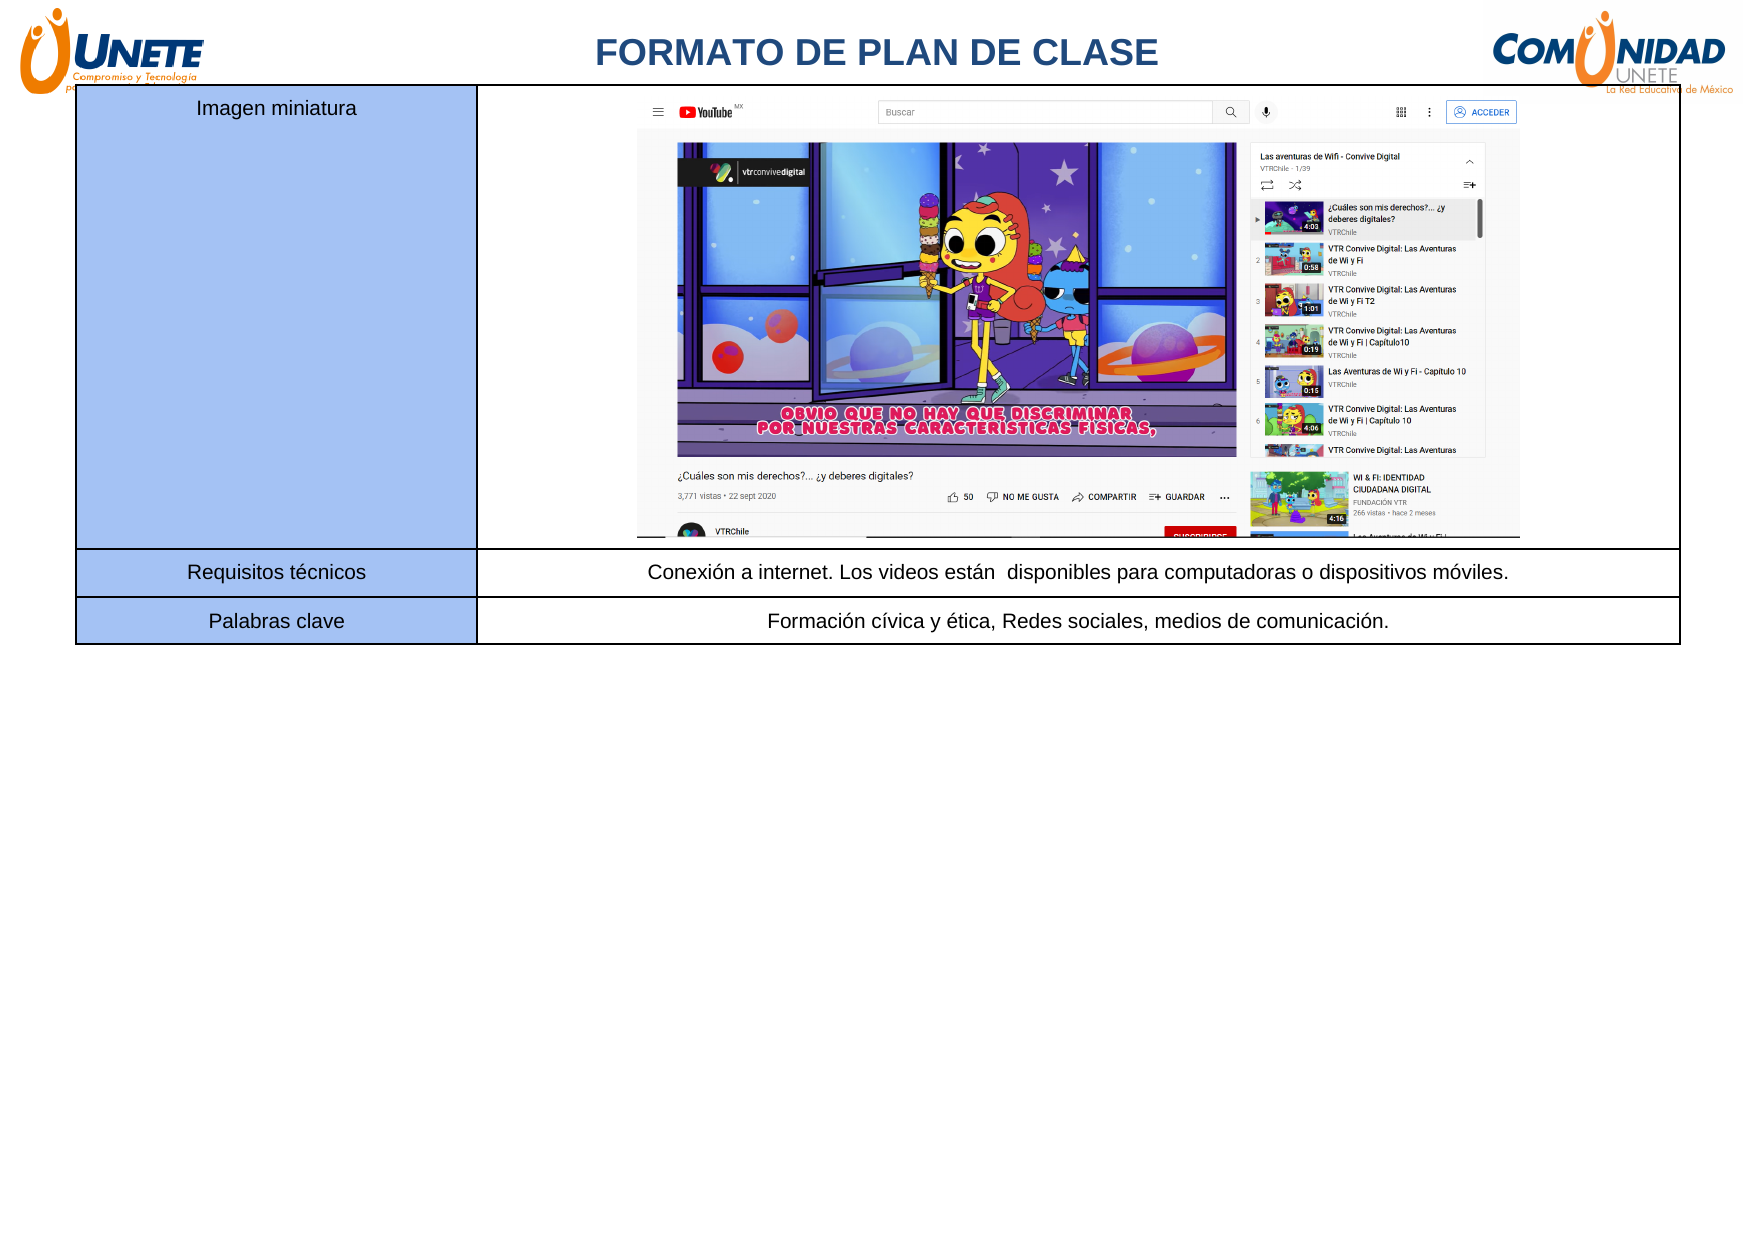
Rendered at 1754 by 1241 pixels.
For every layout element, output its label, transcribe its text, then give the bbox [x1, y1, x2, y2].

table_cell Conexión a internet. Los videos están disponibles para computadoras o dispositivos móviles. [478, 550, 1679, 596]
picture [20, 8, 204, 94]
picture [637, 96, 1520, 538]
table_cell Requisitos técnicos [77, 550, 476, 596]
table_cell Formación cívica y ética, Redes sociales, medios de comunicación. [478, 598, 1679, 643]
table_cell Palabras clave [77, 598, 476, 643]
table_cell Imagen miniatura [77, 86, 476, 548]
table_cell [478, 86, 1679, 548]
picture [1482, 0, 1744, 104]
